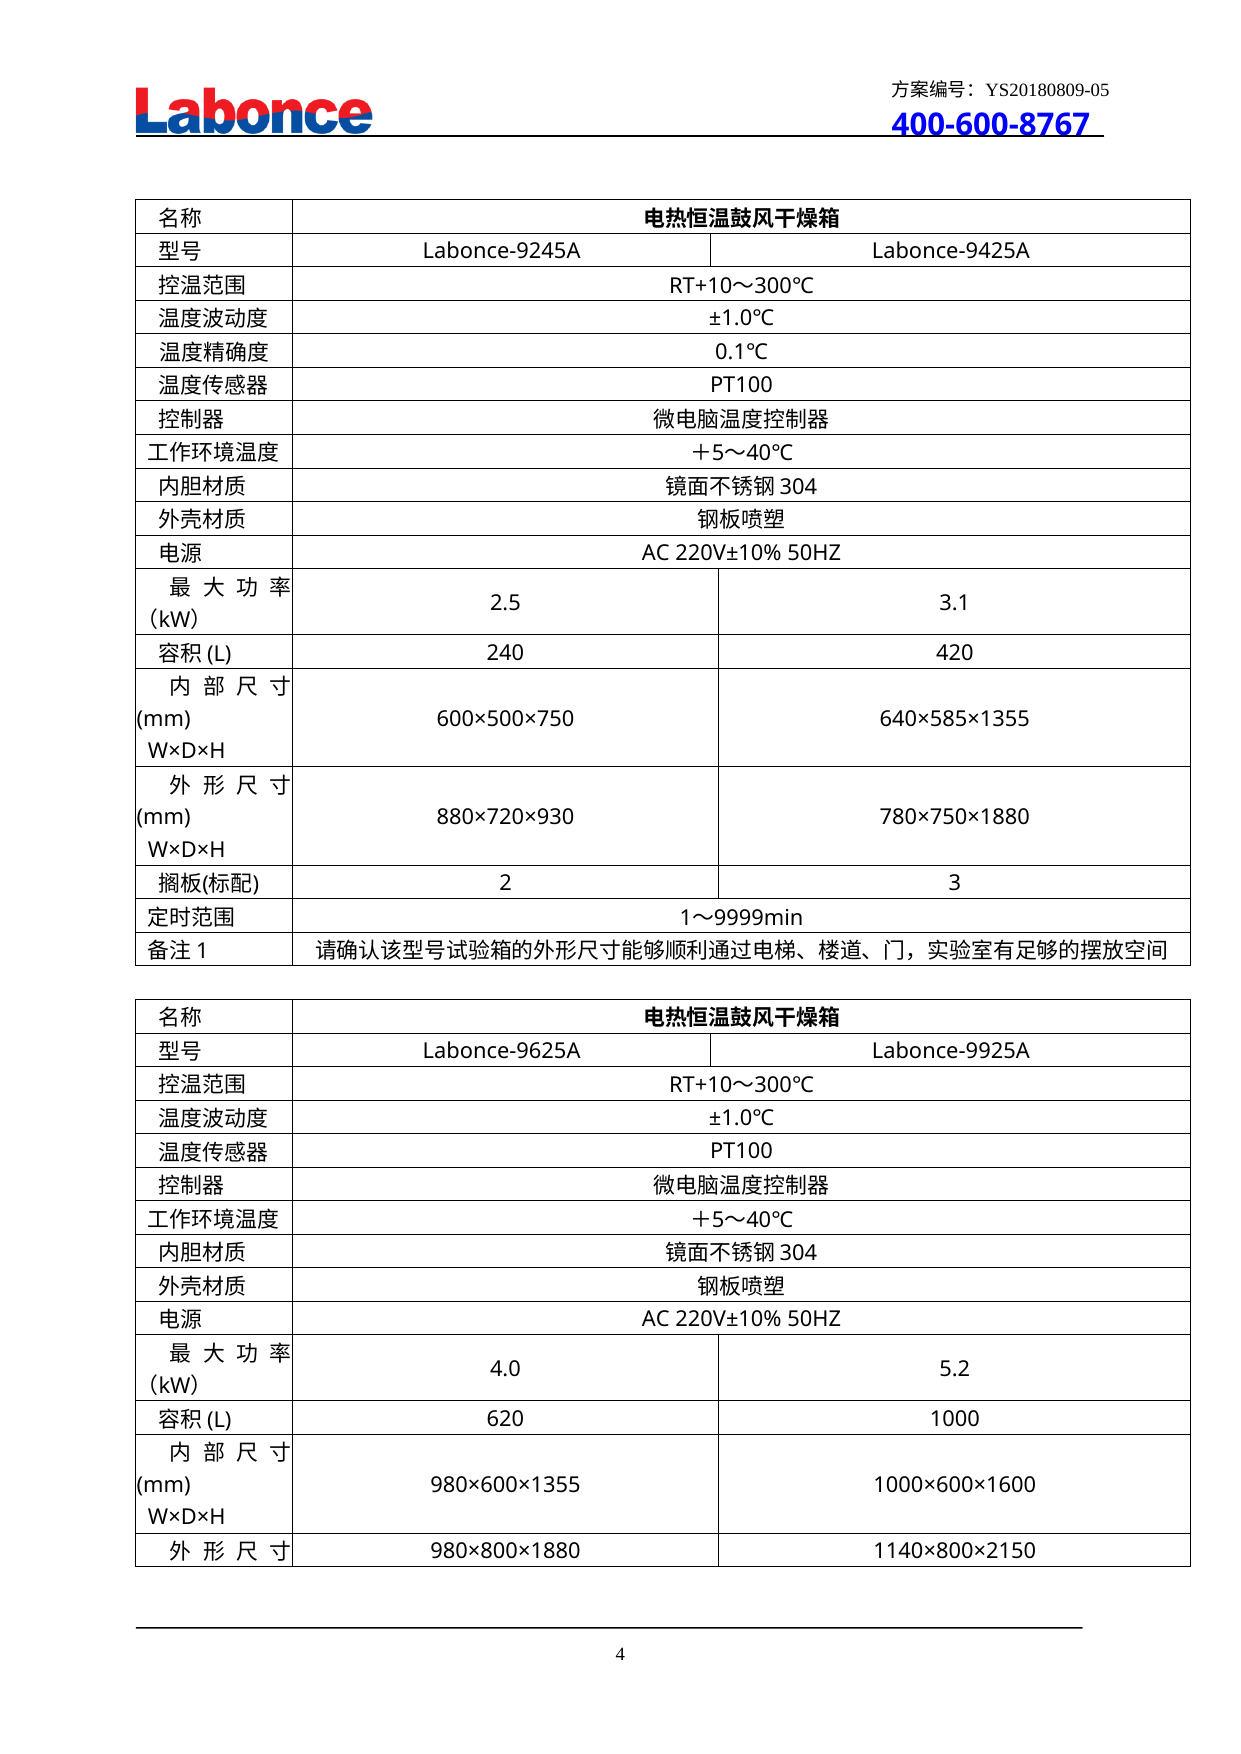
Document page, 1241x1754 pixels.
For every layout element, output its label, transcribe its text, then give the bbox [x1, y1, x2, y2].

table_cell Labonce-9425A [711, 234, 1190, 266]
table_cell 5.2 [719, 1335, 1190, 1400]
table_cell 温度波动度 [136, 301, 292, 333]
table_cell 1～9999min [293, 899, 1190, 932]
table_cell 2.5 [293, 569, 718, 634]
picture [135, 82, 380, 134]
table_header 电热恒温鼓风干燥箱 [293, 1000, 1190, 1032]
table_cell 3 [719, 866, 1190, 898]
table_cell 型号 [136, 234, 292, 266]
table_cell RT+10～300℃ [293, 1067, 1190, 1099]
table_cell 2 [293, 866, 718, 898]
table_cell 外形尺寸(mm) W×D×H [136, 767, 292, 865]
table_cell 240 [293, 635, 718, 668]
table_cell 镜面不锈钢304 [293, 1235, 1190, 1267]
table_cell 搁板(标配) [136, 866, 292, 898]
table_cell 980×600×1355 [293, 1435, 718, 1532]
table_cell 外壳材质 [136, 502, 292, 534]
table_cell 温度波动度 [136, 1101, 292, 1133]
table_cell 600×500×750 [293, 669, 718, 766]
table_cell 钢板喷塑 [293, 502, 1190, 534]
table_cell 控制器 [136, 401, 292, 434]
table_cell 最大功率（kW） [136, 569, 292, 634]
table_cell 4.0 [293, 1335, 718, 1400]
table_cell 780×750×1880 [719, 767, 1190, 865]
table_cell 1140×800×2150 [719, 1534, 1190, 1566]
table_cell 电源 [136, 1302, 292, 1334]
table_cell 钢板喷塑 [293, 1268, 1190, 1301]
table_cell 工作环境温度 [136, 435, 292, 467]
table_header 名称 [136, 1000, 292, 1032]
table_cell 内胆材质 [136, 1235, 292, 1267]
table_cell 1000 [719, 1401, 1190, 1434]
table_cell Labonce-9925A [711, 1034, 1190, 1066]
table_cell 620 [293, 1401, 718, 1434]
table_cell 420 [719, 635, 1190, 668]
table_cell 控温范围 [136, 267, 292, 300]
table_cell 880×720×930 [293, 767, 718, 865]
table_cell PT100 [293, 1134, 1190, 1167]
table_cell 微电脑温度控制器 [293, 1168, 1190, 1200]
table_cell 控制器 [136, 1168, 292, 1200]
table_cell 备注1 [136, 933, 292, 965]
table_header 电热恒温鼓风干燥箱 [293, 200, 1190, 233]
table_cell 电源 [136, 536, 292, 568]
table_cell 温度传感器 [136, 368, 292, 400]
table_cell 镜面不锈钢304 [293, 469, 1190, 501]
table_cell ±1.0℃ [293, 301, 1190, 333]
table_cell PT100 [293, 368, 1190, 400]
table_cell 最大功率（kW） [136, 1335, 292, 1400]
table_cell Labonce-9245A [293, 234, 710, 266]
table_cell 内胆材质 [136, 469, 292, 501]
table_cell 640×585×1355 [719, 669, 1190, 766]
table_cell 0.1℃ [293, 334, 1190, 367]
table_cell ＋5～40℃ [293, 435, 1190, 467]
table_cell Labonce-9625A [293, 1034, 710, 1066]
table_cell 温度传感器 [136, 1134, 292, 1167]
table_cell ±1.0℃ [293, 1101, 1190, 1133]
table_cell 3.1 [719, 569, 1190, 634]
table_cell 温度精确度 [136, 334, 292, 367]
table_cell 外形尺寸(mm) W×D×H [136, 1534, 292, 1566]
table_cell AC 220V±10% 50HZ [293, 1302, 1190, 1334]
table_cell 内部尺寸(mm) W×D×H [136, 1435, 292, 1532]
table_header 名称 [136, 200, 292, 233]
table_cell 内部尺寸(mm) W×D×H [136, 669, 292, 766]
table_cell 容积 (L) [136, 635, 292, 668]
table_cell AC 220V±10% 50HZ [293, 536, 1190, 568]
table_cell 工作环境温度 [136, 1201, 292, 1234]
table_cell 定时范围 [136, 899, 292, 932]
table_cell 控温范围 [136, 1067, 292, 1099]
table_cell 外壳材质 [136, 1268, 292, 1301]
table_cell ＋5～40℃ [293, 1201, 1190, 1234]
table_cell 1000×600×1600 [719, 1435, 1190, 1532]
table_cell 980×800×1880 [293, 1534, 718, 1566]
table_cell 容积 (L) [136, 1401, 292, 1434]
table_cell 微电脑温度控制器 [293, 401, 1190, 434]
table_cell 请确认该型号试验箱的外形尺寸能够顺利通过电梯、楼道、门，实验室有足够的摆放空间 [293, 933, 1190, 965]
table_cell 型号 [136, 1034, 292, 1066]
table_cell RT+10～300℃ [293, 267, 1190, 300]
